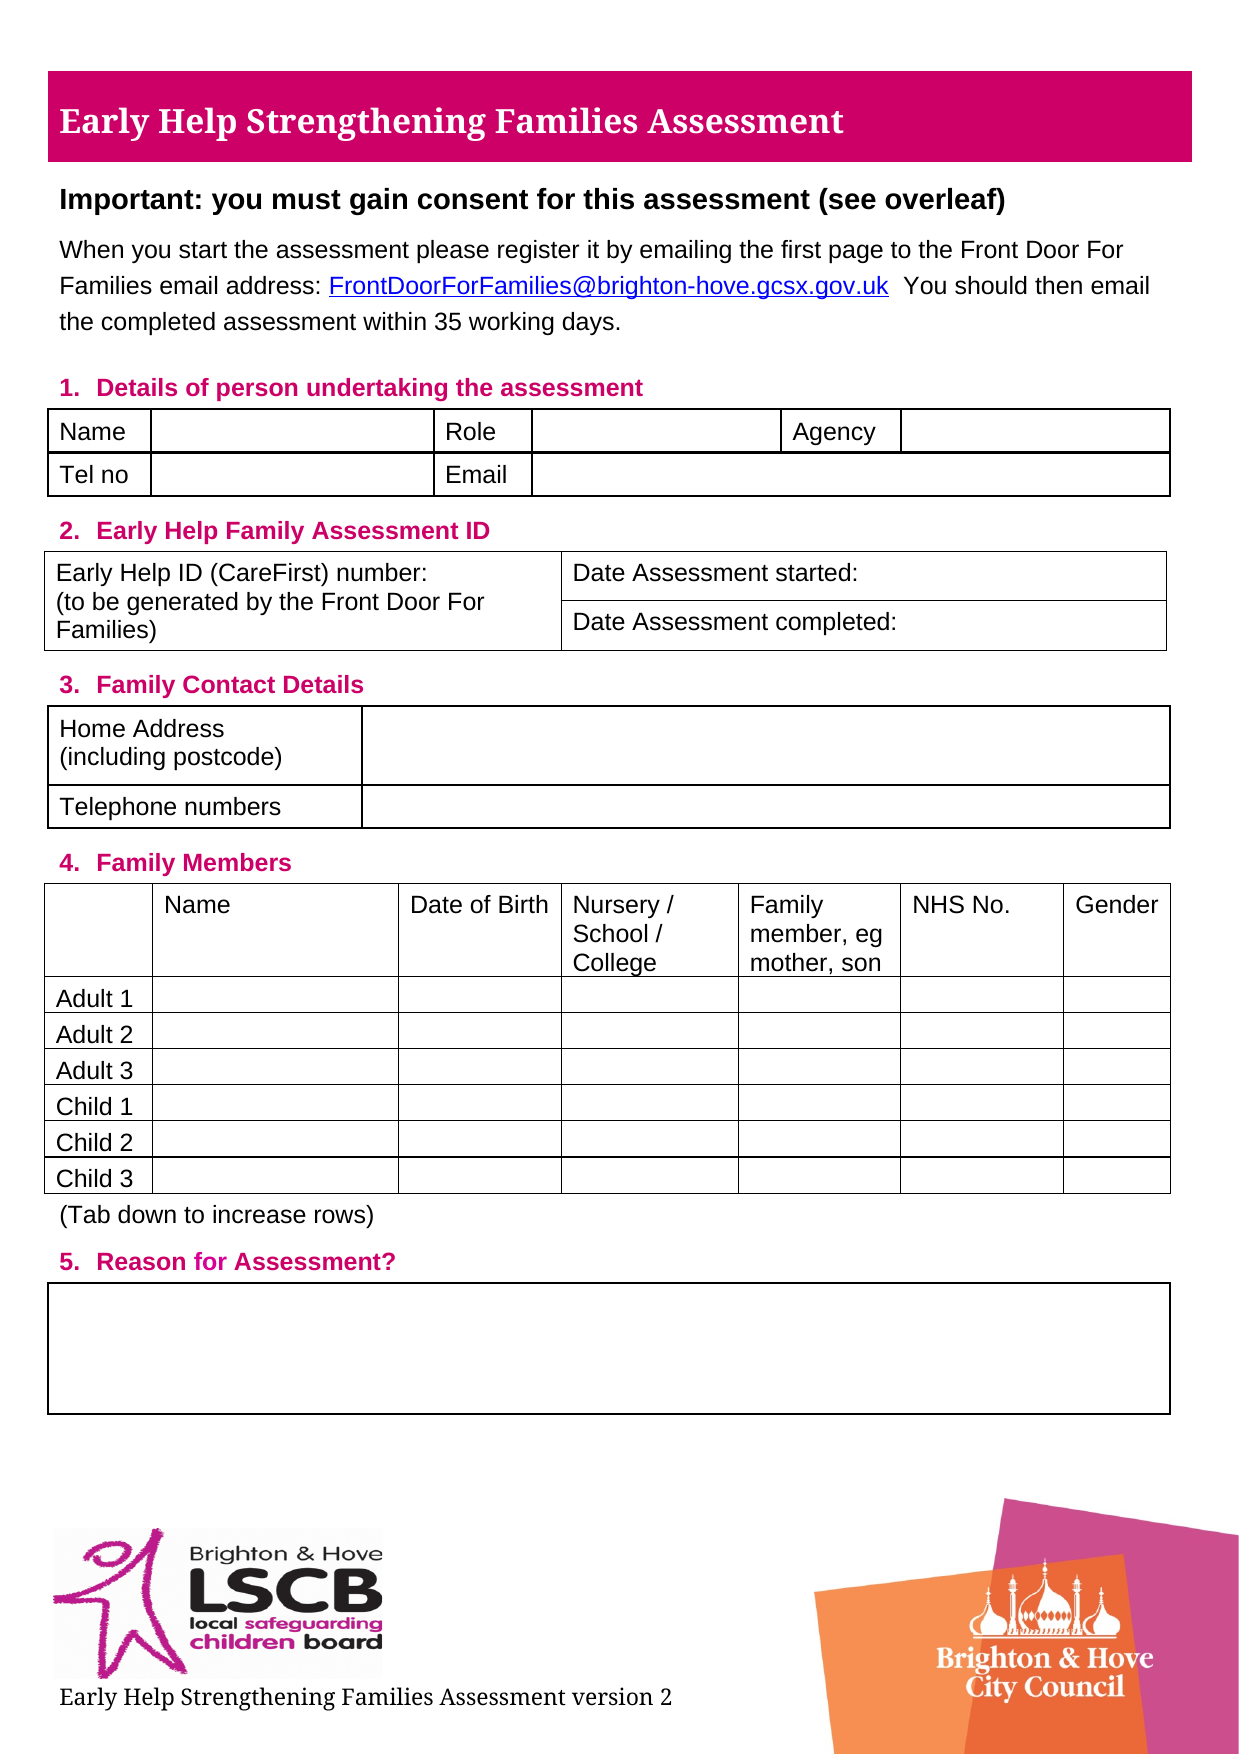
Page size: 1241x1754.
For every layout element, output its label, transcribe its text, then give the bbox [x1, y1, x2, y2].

table_cell [399, 1121, 561, 1156]
table_cell [153, 977, 398, 1012]
table_cell [399, 977, 561, 1012]
table_cell [739, 1049, 900, 1084]
table_header [152, 410, 433, 451]
table_cell [901, 1121, 1063, 1156]
table_header Name [153, 884, 398, 976]
table_cell Email [435, 454, 531, 495]
table_cell [739, 1085, 900, 1120]
table_cell [399, 1158, 561, 1192]
table_cell [739, 1013, 900, 1048]
table_cell [901, 1158, 1063, 1192]
picture [814, 1498, 1239, 1754]
table_cell [153, 1085, 398, 1120]
table_cell [1064, 977, 1170, 1012]
list Early Help Family Assessment ID [59, 516, 1181, 544]
table_header Date Assessment started: [562, 552, 1166, 599]
table_cell [562, 977, 738, 1012]
table_header [49, 1284, 1169, 1413]
table_cell Adult 3 [45, 1049, 152, 1084]
table_cell Adult 2 [45, 1013, 152, 1048]
table_header Gender [1064, 884, 1170, 976]
table_header Name [49, 410, 150, 451]
table_header Agency [782, 410, 900, 451]
table_cell [363, 786, 1169, 827]
table_cell [901, 1085, 1063, 1120]
table_header NHS No. [901, 884, 1063, 976]
table_header Date of Birth [399, 884, 561, 976]
list Family Contact Details [59, 670, 1181, 699]
table_cell [562, 1013, 738, 1048]
table_cell [562, 1121, 738, 1156]
table_cell [153, 1013, 398, 1048]
table_header [45, 884, 152, 976]
list Reason for Assessment? [59, 1247, 1181, 1276]
table_cell [399, 1013, 561, 1048]
table_cell [562, 1049, 738, 1084]
table_header [363, 707, 1169, 783]
table_cell [399, 1049, 561, 1084]
table_header Early Help Strengthening Families Assessment [48, 71, 1192, 162]
text (Tab down to increase rows) [59, 1200, 1181, 1228]
table_cell Child 2 [45, 1121, 152, 1156]
table_cell [153, 1158, 398, 1192]
table_header Family member, eg mother, son [739, 884, 900, 976]
table_cell [901, 977, 1063, 1012]
table_cell [153, 1121, 398, 1156]
table_cell [562, 1158, 738, 1192]
table_cell [533, 454, 1169, 495]
table_cell Tel no [49, 454, 150, 495]
table_cell [739, 977, 900, 1012]
table_header Nursery / School / College [562, 884, 738, 976]
table_cell Adult 1 [45, 977, 152, 1012]
table_cell [562, 1085, 738, 1120]
picture [53, 1528, 383, 1679]
table_cell [901, 1049, 1063, 1084]
table_cell [1064, 1049, 1170, 1084]
table_cell [1064, 1013, 1170, 1048]
list Family Members [59, 848, 1181, 876]
table_cell Telephone numbers [49, 786, 361, 827]
table_cell Child 3 [45, 1158, 152, 1192]
table_cell [1064, 1121, 1170, 1156]
table_header Early Help ID (CareFirst) number: (to be generated by the Front Door For Families) [45, 552, 561, 650]
table_header Role [435, 410, 531, 451]
table_cell [1064, 1085, 1170, 1120]
table_cell [399, 1085, 561, 1120]
table_cell [739, 1158, 900, 1192]
table_header [533, 410, 780, 451]
table_cell Child 1 [45, 1085, 152, 1120]
list Details of person undertaking the assessment [59, 373, 1181, 402]
table_cell [739, 1121, 900, 1156]
table_cell [901, 1013, 1063, 1048]
text When you start the assessment please register it by emailing the first page to the Front Door For Families email address: FrontDoorForFamilies@brighton-hove.gcsx.gov.uk You should then email the completed assessment within 35 working days. [59, 228, 1181, 336]
text Important: you must gain consent for this assessment (see overleaf) [59, 175, 1181, 215]
table_cell [1064, 1158, 1170, 1192]
table_cell [152, 454, 433, 495]
table_cell Date Assessment completed: [562, 601, 1166, 650]
table_header Home Address (including postcode) [49, 707, 361, 783]
table_cell [153, 1049, 398, 1084]
table_header [902, 410, 1169, 451]
